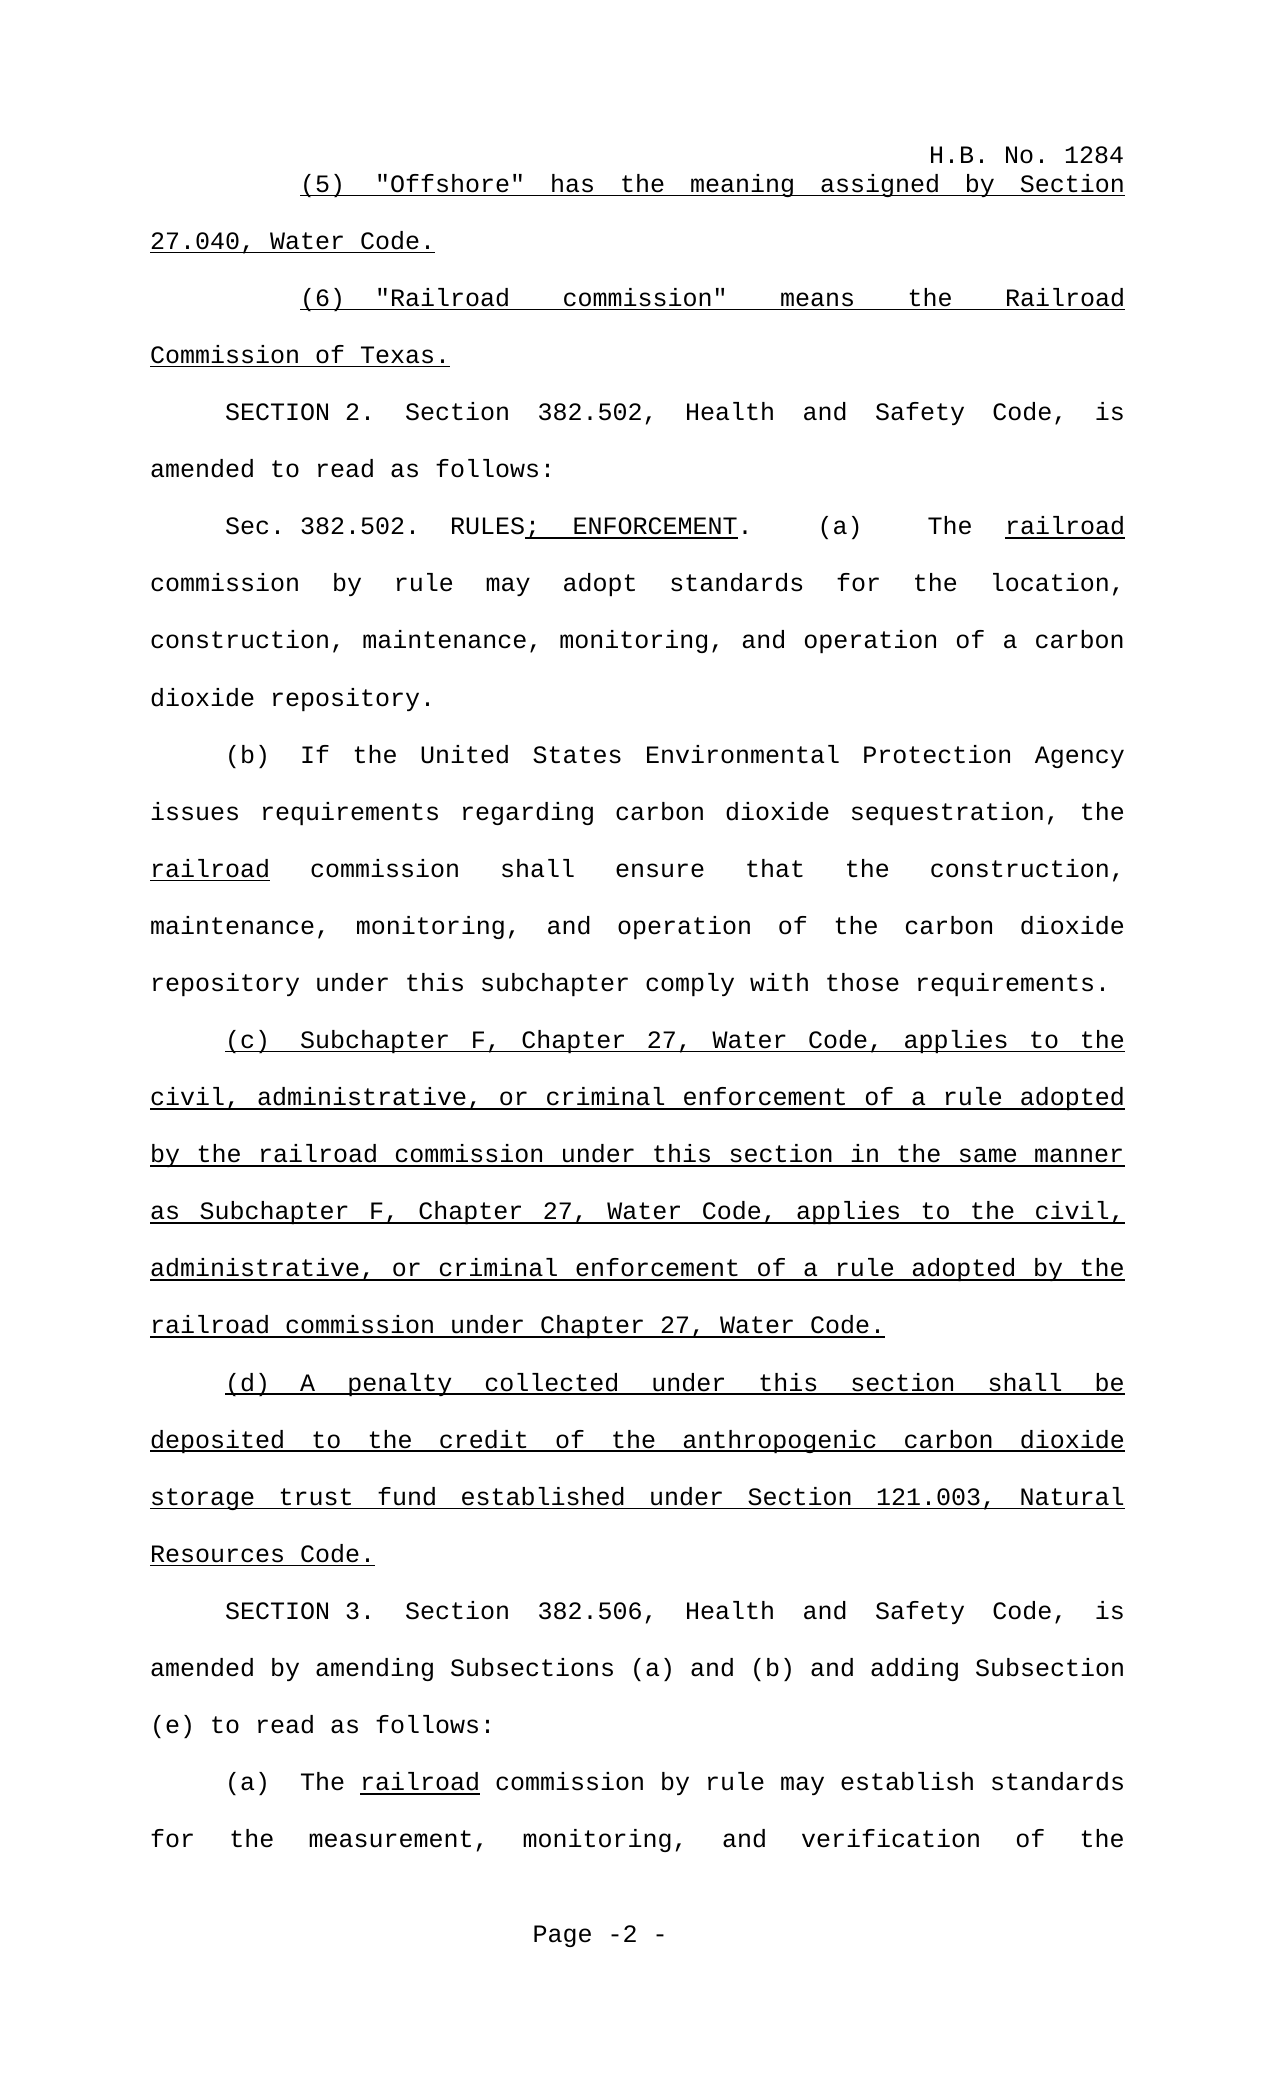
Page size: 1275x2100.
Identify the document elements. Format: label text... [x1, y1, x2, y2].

text SECTION 3. Section 382.506, Health and Safety Code, is amended by amending Subsections (a) and (b) and adding Subsection (e) to read as follows: [150, 1598, 1125, 1741]
text SECTION 2. Section 382.502, Health and Safety Code, is amended to read as follows: [150, 399, 1125, 485]
text Sec. 382.502. RULES; ENFORCEMENT. (a) The railroad commission by rule may adopt standards for the location, construction, maintenance, monitoring, and operation of a carbon dioxide repository. [150, 514, 1125, 713]
text (c) Subchapter F, Chapter 27, Water Code, applies to the civil, administrative, or criminal enforcement of a rule adopted by the railroad commission under this section in the same manner as Subchapter F, Chapter 27, Water Code, applies to the civil, administrative, or criminal enforcement of a rule adopted by the railroad commission under Chapter 27, Water Code. [150, 1281, 1125, 1341]
text (c) Subchapter F, Chapter 27, Water Code, applies to the civil, administrative, or criminal enforcement of a rule adopted by the railroad commission under this section in the same manner as Subchapter F, Chapter 27, Water Code, applies to the civil, administrative, or criminal enforcement of a rule adopted by the railroad commission under Chapter 27, Water Code. [150, 1167, 1125, 1222]
text (c) Subchapter F, Chapter 27, Water Code, applies to the civil, administrative, or criminal enforcement of a rule adopted by the railroad commission under this section in the same manner as Subchapter F, Chapter 27, Water Code, applies to the civil, administrative, or criminal enforcement of a rule adopted by the railroad commission under Chapter 27, Water Code. [150, 1110, 1125, 1165]
text (c) Subchapter F, Chapter 27, Water Code, applies to the civil, administrative, or criminal enforcement of a rule adopted by the railroad commission under this section in the same manner as Subchapter F, Chapter 27, Water Code, applies to the civil, administrative, or criminal enforcement of a rule adopted by the railroad commission under Chapter 27, Water Code. [150, 1027, 1125, 1108]
text (5) "Offshore" has the meaning assigned by Section 27.040, Water Code. [150, 171, 1125, 257]
text (d) A penalty collected under this section shall be deposited to the credit of the anthropogenic carbon dioxide storage trust fund established under Section 121.003, Natural Resources Code. [150, 1452, 1125, 1508]
text (c) Subchapter F, Chapter 27, Water Code, applies to the civil, administrative, or criminal enforcement of a rule adopted by the railroad commission under this section in the same manner as Subchapter F, Chapter 27, Water Code, applies to the civil, administrative, or criminal enforcement of a rule adopted by the railroad commission under Chapter 27, Water Code. [150, 1224, 1125, 1279]
text (d) A penalty collected under this section shall be deposited to the credit of the anthropogenic carbon dioxide storage trust fund established under Section 121.003, Natural Resources Code. [150, 1370, 1125, 1450]
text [150, 1769, 1125, 1855]
text (6) "Railroad commission" means the Railroad Commission of Texas. [150, 285, 1125, 371]
text (b) If the United States Environmental Protection Agency issues requirements regarding carbon dioxide sequestration, the railroad commission shall ensure that the construction, maintenance, monitoring, and operation of the carbon dioxide repository under this subchapter comply with those requirements. [150, 742, 1125, 999]
text (d) A penalty collected under this section shall be deposited to the credit of the anthropogenic carbon dioxide storage trust fund established under Section 121.003, Natural Resources Code. [150, 1509, 1125, 1570]
